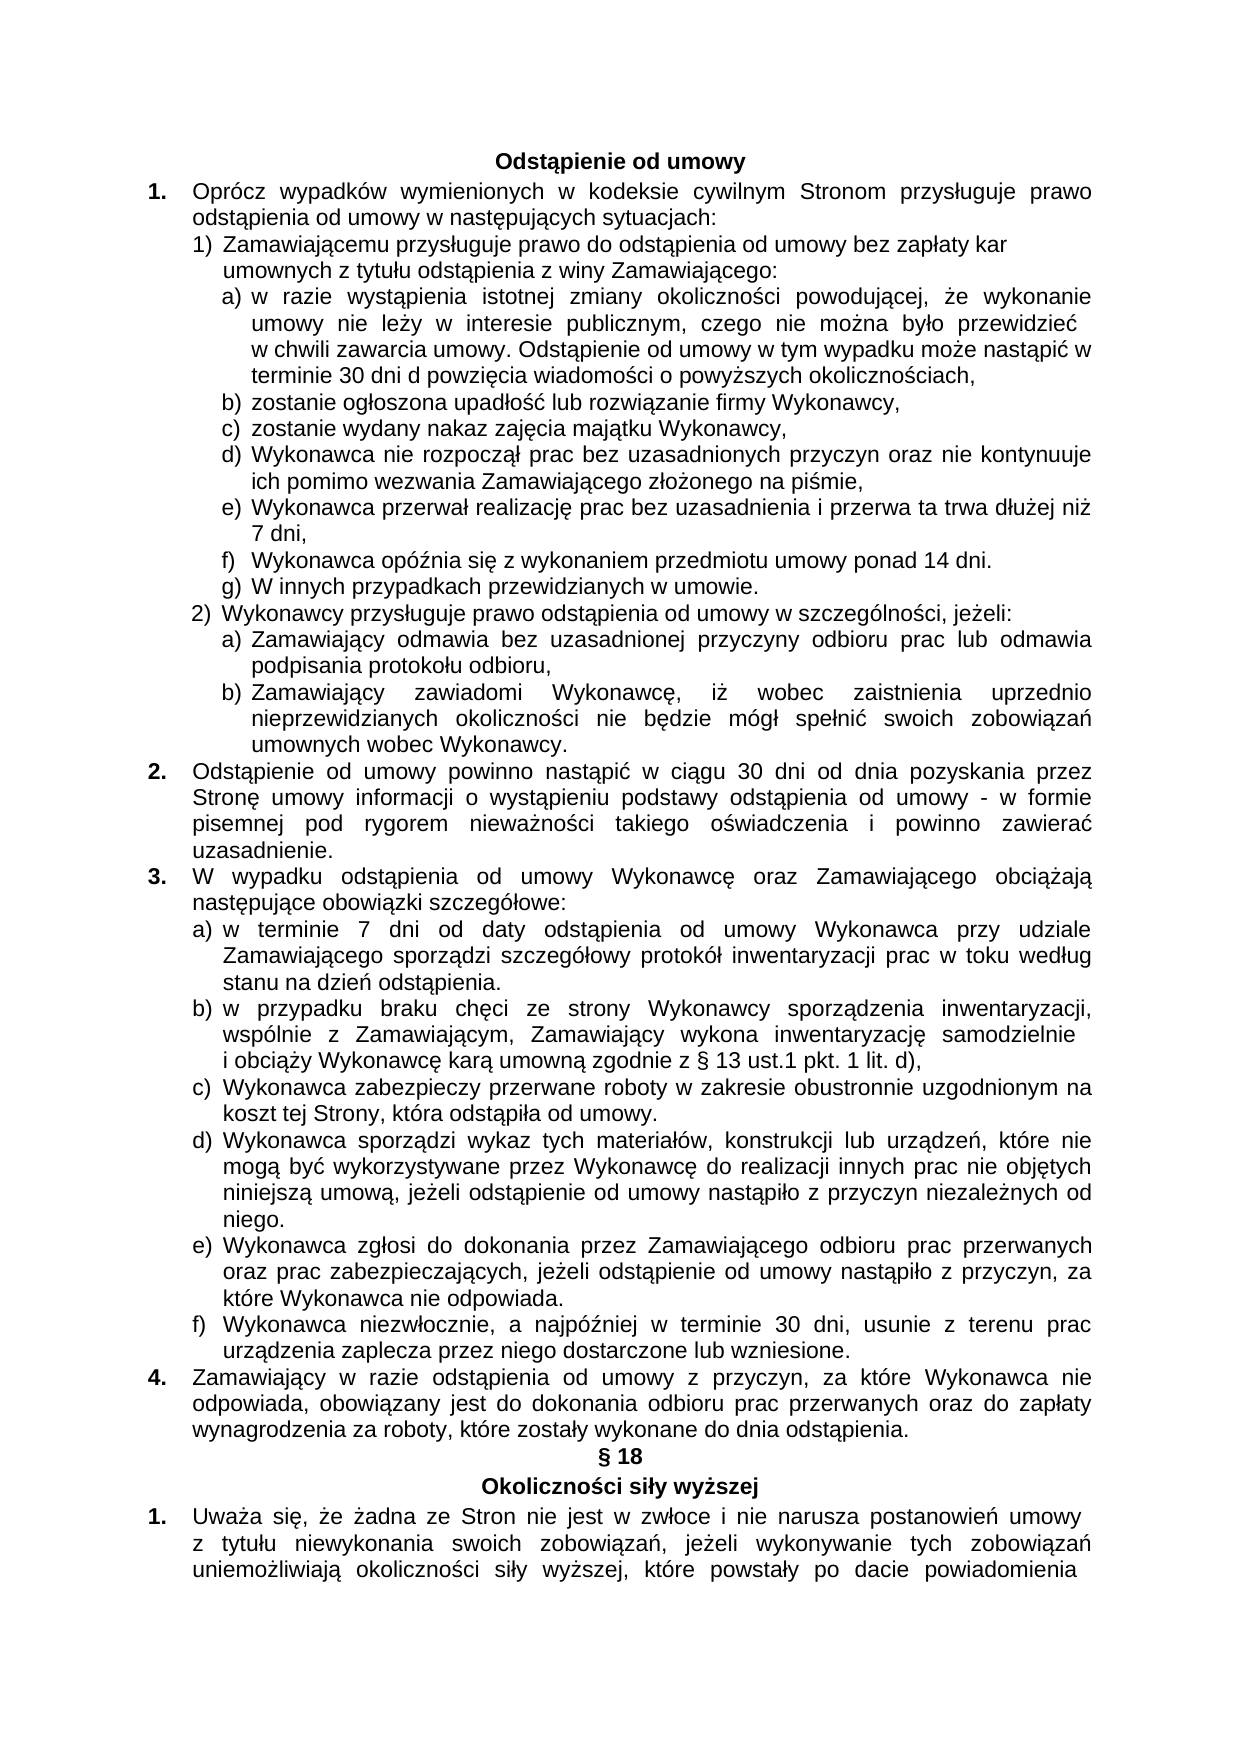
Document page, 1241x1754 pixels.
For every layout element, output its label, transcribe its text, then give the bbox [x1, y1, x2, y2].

list Wykonawca zgłosi do dokonania przez Zamawiającego odbioru prac przerwanych oraz prac zabezpieczających, jeżeli odstąpienie od umowy nastąpiło z przyczyn, za które Wykonawca nie odpowiada. [192, 1232, 1093, 1311]
list Zamawiającemu przysługuje prawo do odstąpienia od umowy bez zapłaty kar umownych z tytułu odstąpienia z winy Zamawiającego: [192, 231, 1093, 283]
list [148, 1503, 1093, 1582]
text Okoliczności siły wyższej [148, 1473, 1093, 1499]
text Odstąpienie od umowy [148, 148, 1093, 174]
list Zamawiający odmawia bez uzasadnionej przyczyny odbioru prac lub odmawia podpisania protokołu odbioru, [221, 626, 1093, 678]
list zostanie ogłoszona upadłość lub rozwiązanie firmy Wykonawcy, [221, 389, 1093, 415]
list W innych przypadkach przewidzianych w umowie. [221, 573, 1093, 599]
list Wykonawca nie rozpoczął prac bez uzasadnionych przyczyn oraz nie kontynuuje ich pomimo wezwania Zamawiającego złożonego na piśmie, [221, 441, 1093, 494]
list Oprócz wypadków wymienionych w kodeksie cywilnym Stronom przysługuje prawo odstąpienia od umowy w następujących sytuacjach: [148, 178, 1093, 231]
list w razie wystąpienia istotnej zmiany okoliczności powodującej, że wykonanie umowy nie leży w interesie publicznym, czego nie można było przewidzieć w chwili zawarcia umowy. Odstąpienie od umowy w tym wypadku może nastąpić w terminie 30 dni d powzięcia wiadomości o powyższych okolicznościach, [221, 283, 1093, 389]
list Wykonawca opóźnia się z wykonaniem przedmiotu umowy ponad 14 dni. [221, 547, 1093, 573]
list Odstąpienie od umowy powinno nastąpić w ciągu 30 dni od dnia pozyskania przez Stronę umowy informacji o wystąpieniu podstawy odstąpienia od umowy - w formie pisemnej pod rygorem nieważności takiego oświadczenia i powinno zawierać uzasadnienie. [148, 758, 1093, 863]
list w przypadku braku chęci ze strony Wykonawcy sporządzenia inwentaryzacji, wspólnie z Zamawiającym, Zamawiający wykona inwentaryzację samodzielnie i obciąży Wykonawcę karą umowną zgodnie z § 13 ust.1 pkt. 1 lit. d), [192, 995, 1093, 1074]
list w terminie 7 dni od daty odstąpienia od umowy Wykonawca przy udziale Zamawiającego sporządzi szczegółowy protokół inwentaryzacji prac w toku według stanu na dzień odstąpienia. [192, 916, 1093, 995]
list Zamawiający zawiadomi Wykonawcę, iż wobec zaistnienia uprzednio nieprzewidzianych okoliczności nie będzie mógł spełnić swoich zobowiązań umownych wobec Wykonawcy. [221, 678, 1093, 758]
list Wykonawca zabezpieczy przerwane roboty w zakresie obustronnie uzgodnionym na koszt tej Strony, która odstąpiła od umowy. [192, 1074, 1093, 1127]
list W wypadku odstąpienia od umowy Wykonawcę oraz Zamawiającego obciążają następujące obowiązki szczegółowe: [148, 863, 1093, 916]
list Wykonawca sporządzi wykaz tych materiałów, konstrukcji lub urządzeń, które nie mogą być wykorzystywane przez Wykonawcę do realizacji innych prac nie objętych niniejszą umową, jeżeli odstąpienie od umowy nastąpiło z przyczyn niezależnych od niego. [192, 1127, 1093, 1232]
list zostanie wydany nakaz zajęcia majątku Wykonawcy, [221, 415, 1093, 441]
list Wykonawca niezwłocznie, a najpóźniej w terminie 30 dni, usunie z terenu prac urządzenia zaplecza przez niego dostarczone lub wzniesione. [192, 1311, 1093, 1364]
list Zamawiający w razie odstąpienia od umowy z przyczyn, za które Wykonawca nie odpowiada, obowiązany jest do dokonania odbioru prac przerwanych oraz do zapłaty wynagrodzenia za roboty, które zostały wykonane do dnia odstąpienia. [148, 1364, 1093, 1443]
list Wykonawca przerwał realizację prac bez uzasadnienia i przerwa ta trwa dłużej niż 7 dni, [221, 494, 1093, 547]
list Wykonawcy przysługuje prawo odstąpienia od umowy w szczególności, jeżeli: [191, 599, 1093, 626]
text § 18 [148, 1443, 1093, 1469]
